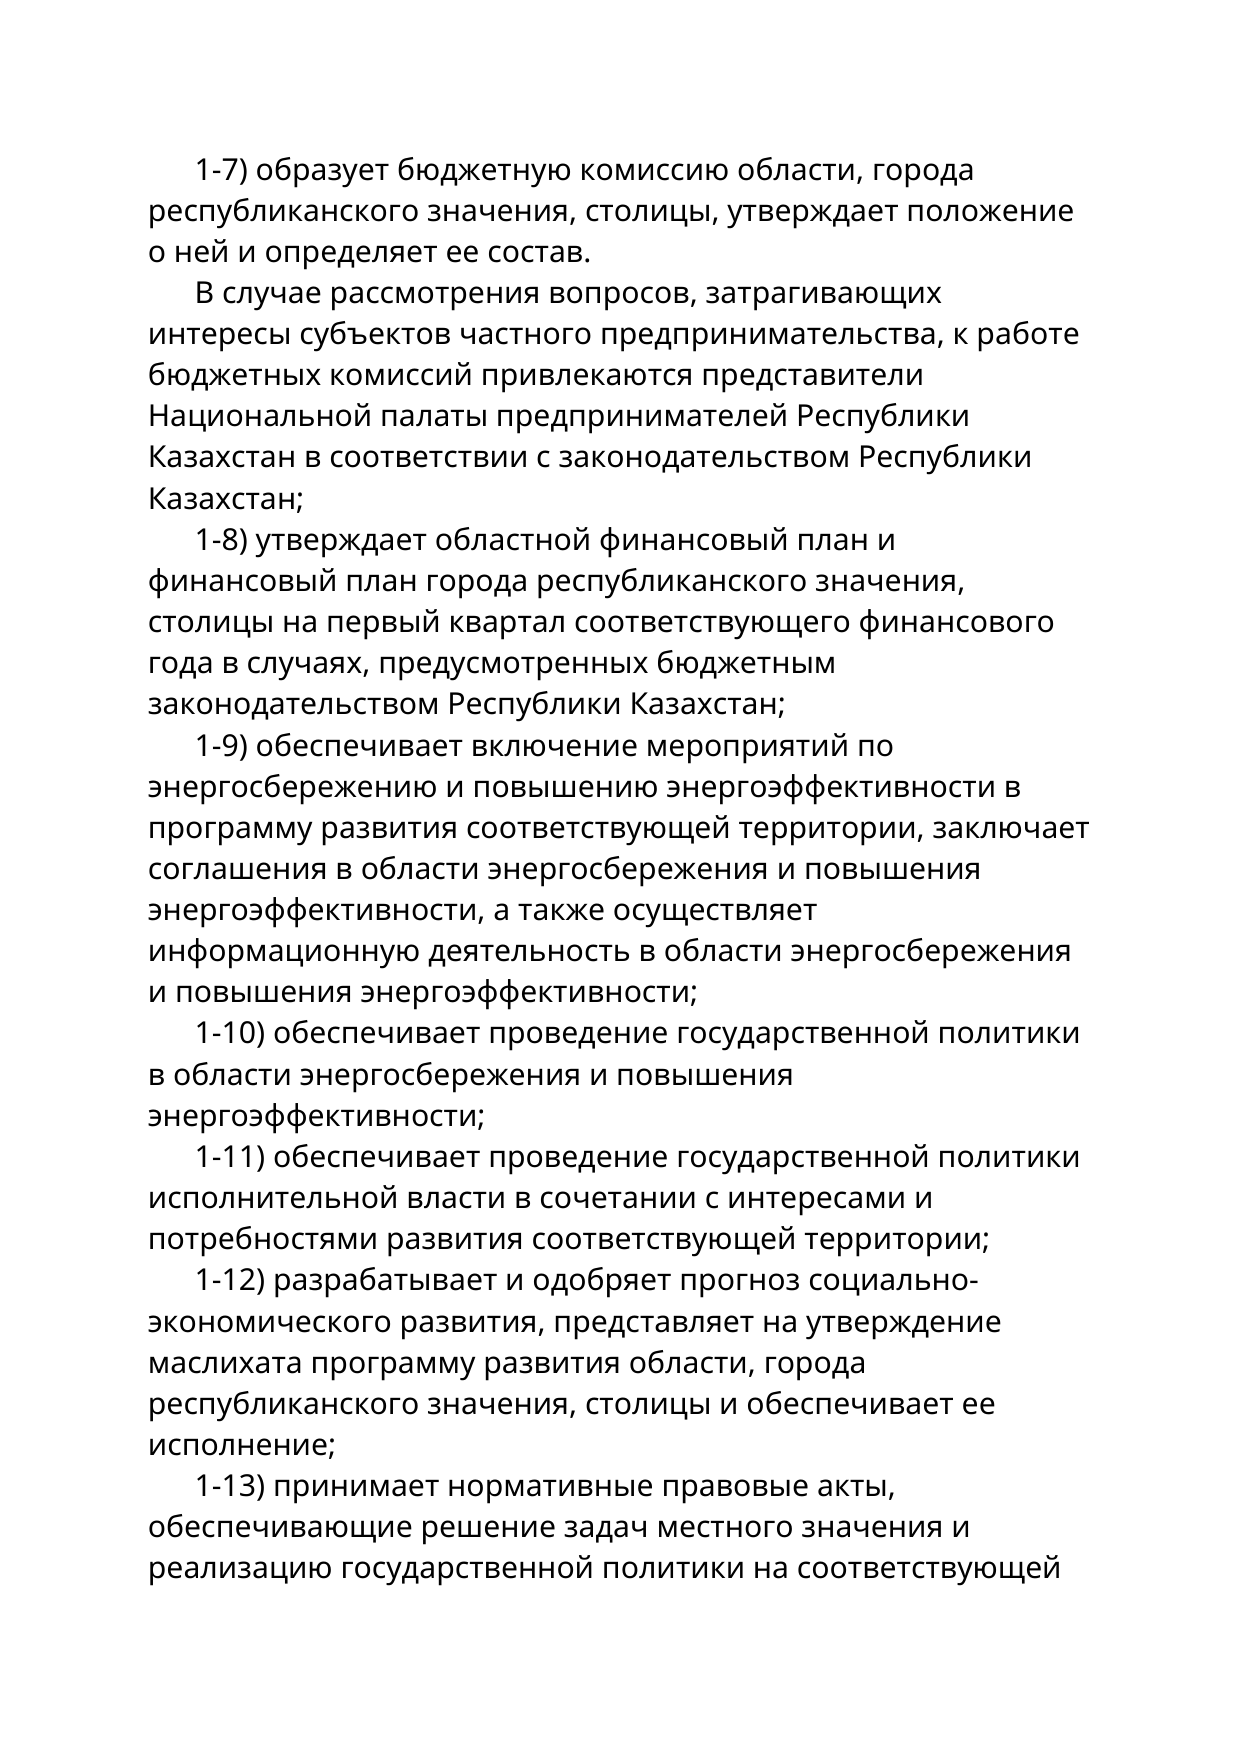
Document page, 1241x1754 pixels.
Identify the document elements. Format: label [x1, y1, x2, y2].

text [148, 148, 1093, 1588]
